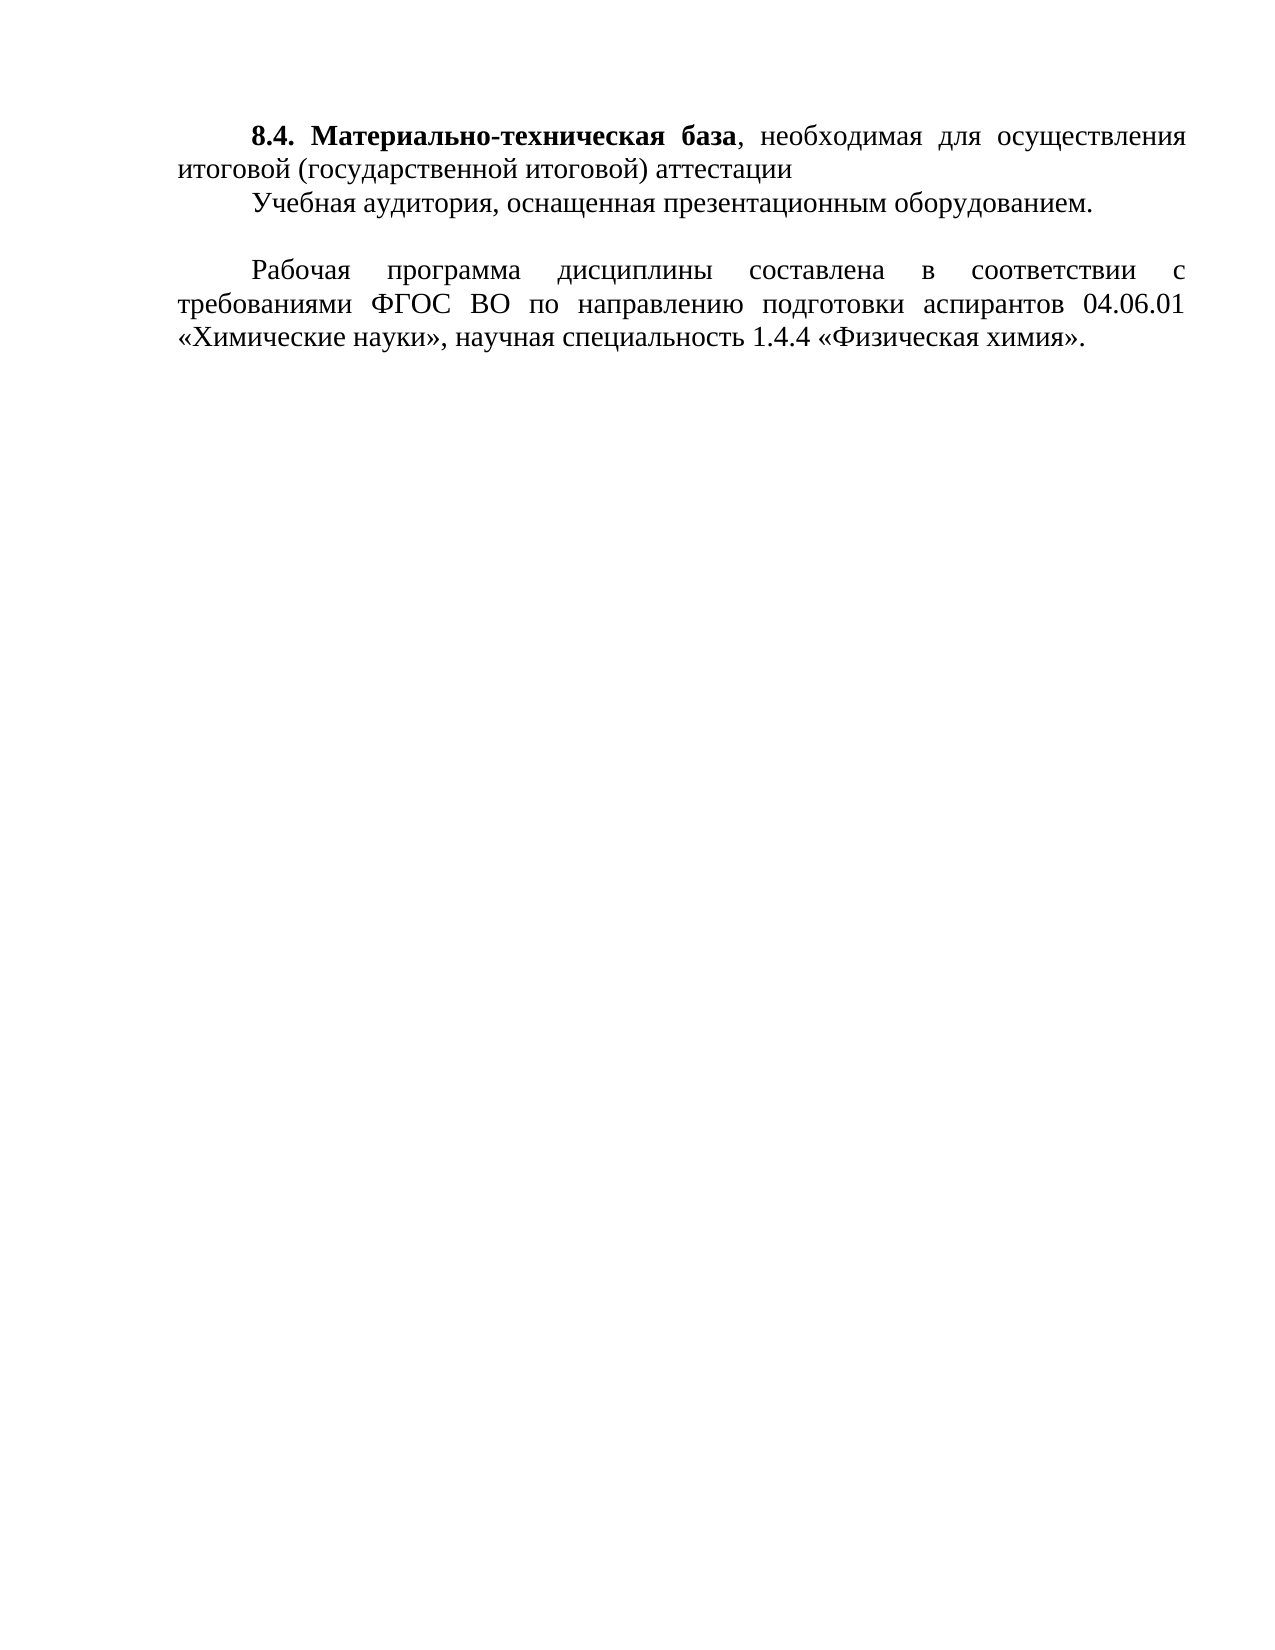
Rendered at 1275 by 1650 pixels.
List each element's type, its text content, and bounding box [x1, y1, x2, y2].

list Учебная аудитория, оснащенная презентационным оборудованием. [177, 185, 1186, 219]
text Рабочая программа дисциплины составлена в соответствии с требованиями ФГОС ВО по направлению подготовки аспирантов 04.06.01 «Химические науки», научная специальность 1.4.4 «Физическая химия». [177, 252, 1186, 353]
text 8.4. Материально-техническая база, необходимая для осуществления итоговой (государственной итоговой) аттестации [177, 118, 1186, 185]
